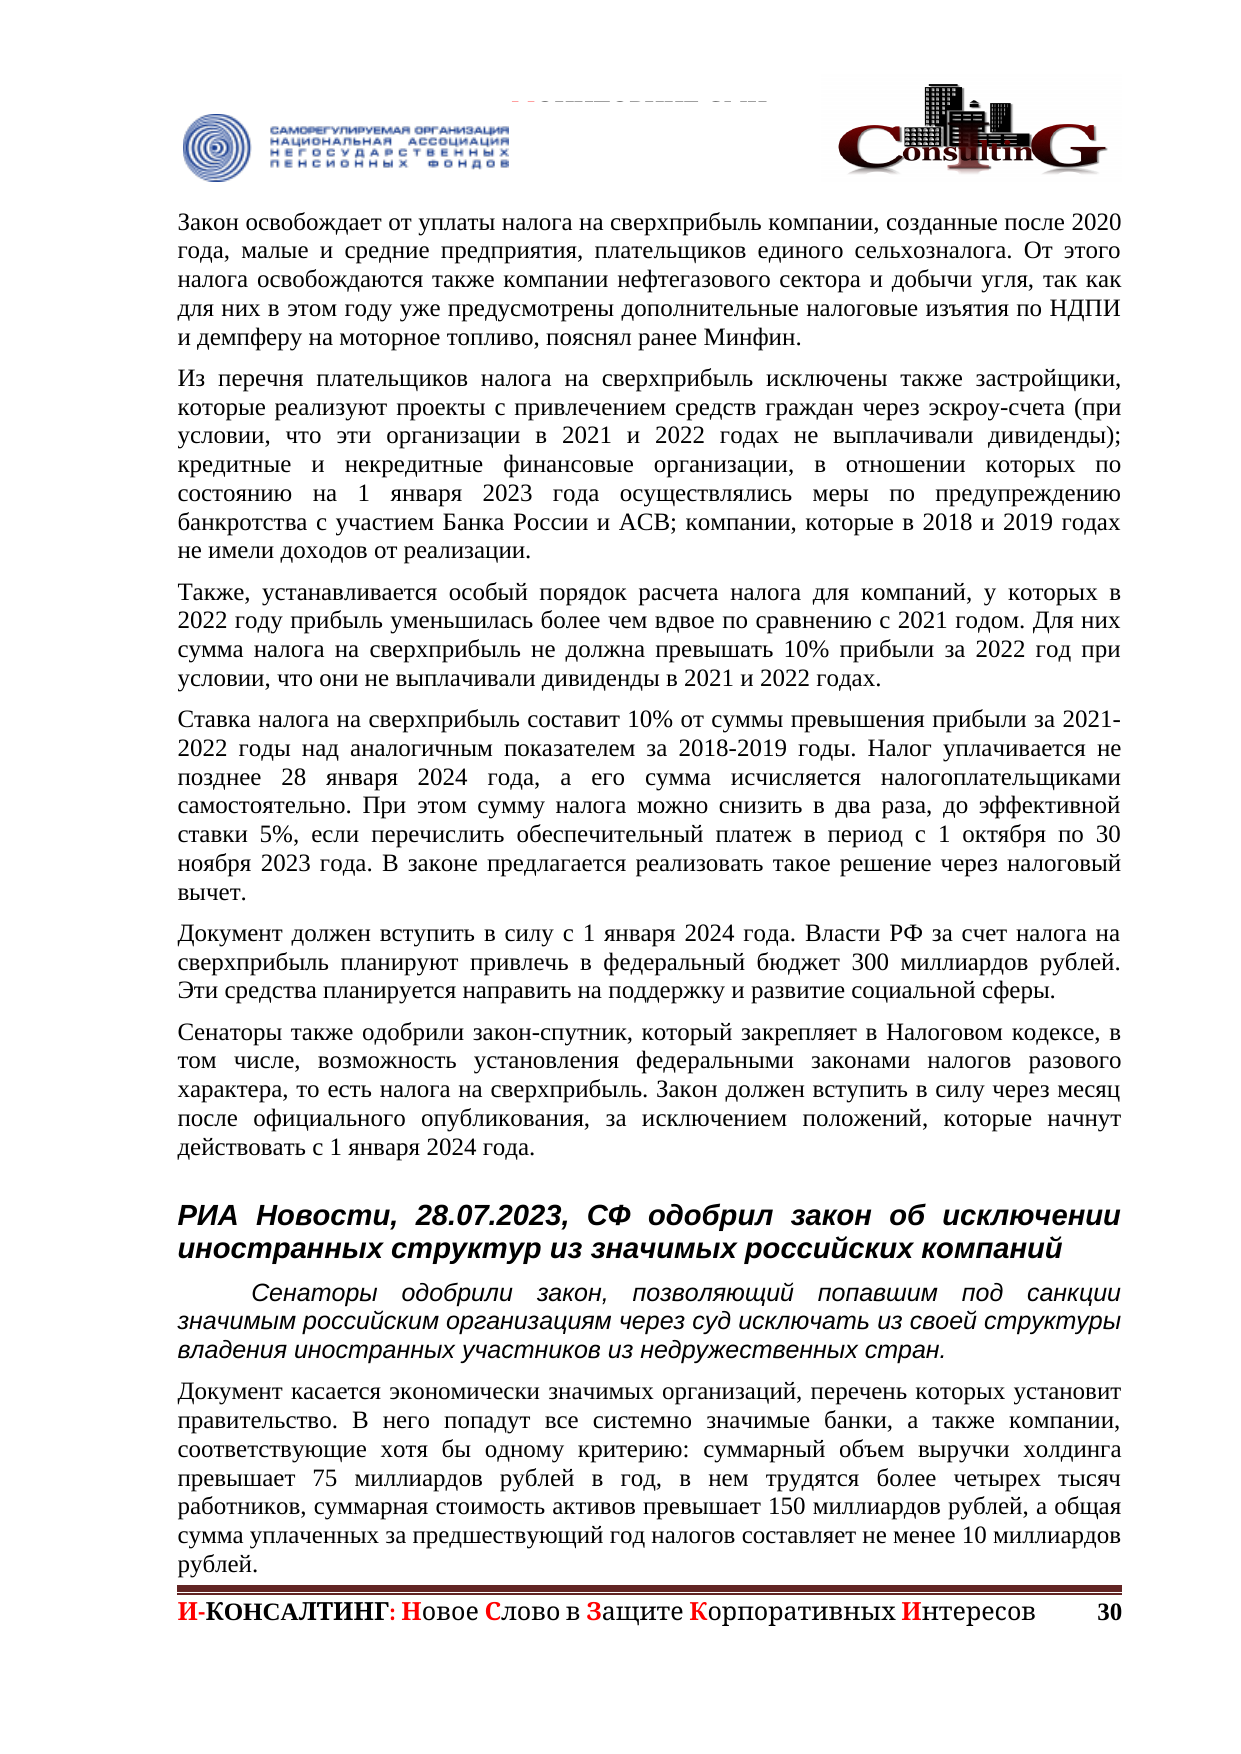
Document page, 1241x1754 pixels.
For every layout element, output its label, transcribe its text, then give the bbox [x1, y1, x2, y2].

text Закон освобождает от уплаты налога на сверхприбыль компании, созданные после 2020 года, малые и средние предприятия, плательщиков единого сельхозналога. От этого налога освобождаются также компании нефтегазового сектора и добычи угля, так как для них в этом году уже предусмотрены дополнительные налоговые изъятия по НДПИ и демпферу на моторное топливо, пояснял ранее Минфин. [177, 207, 1122, 351]
subtitle РИА Новости, 28.07.2023, СФ одобрил закон об исключении иностранных структур из значимых российских компаний [177, 1198, 1122, 1265]
subtitle Сенаторы одобрили закон, позволяющий попавшим под санкции значимым российским организациям через суд исключать из своей структуры владения иностранных участников из недружественных стран. [177, 1278, 1122, 1364]
text Ставка налога на сверхприбыль составит 10% от суммы превышения прибыли за 2021-2022 годы над аналогичным показателем за 2018-2019 годы. Налог уплачивается не позднее 28 января 2024 года, а его сумма исчисляется налогоплательщиками самостоятельно. При этом сумму налога можно снизить в два раза, до эффективной ставки 5%, если перечислить обеспечительный платеж в период с 1 октября по 30 ноября 2023 года. В законе предлагается реализовать такое решение через налоговый вычет. [177, 704, 1122, 906]
text Также, устанавливается особый порядок расчета налога для компаний, у которых в 2022 году прибыль уменьшилась более чем вдвое по сравнению с 2021 годом. Для них сумма налога на сверхприбыль не должна превышать 10% прибыли за 2022 год при условии, что они не выплачивали дивиденды в 2021 и 2022 годах. [177, 577, 1122, 692]
picture [183, 114, 509, 182]
text Сенаторы также одобрили закон-спутник, который закрепляет в Налоговом кодексе, в том числе, возможность установления федеральными законами налогов разового характера, то есть налога на сверхприбыль. Закон должен вступить в силу через месяц после официального опубликования, за исключением положений, которые начнут действовать с 1 января 2024 года. [177, 1017, 1122, 1161]
text Из перечня плательщиков налога на сверхприбыль исключены также застройщики, которые реализуют проекты с привлечением средств граждан через эскроу-счета (при условии, что эти организации в 2021 и 2022 годах не выплачивали дивиденды); кредитные и некредитные финансовые организации, в отношении которых по состоянию на 1 января 2023 года осуществлялись меры по предупреждению банкротства с участием Банка России и АСВ; компании, которые в 2018 и 2019 годах не имели доходов от реализации. [177, 363, 1122, 564]
text Документ касается экономически значимых организаций, перечень которых установит правительство. В него попадут все системно значимые банки, а также компании, соответствующие хотя бы одному критерию: суммарный объем выручки холдинга превышает 75 миллиардов рублей в год, в нем трудятся более четырех тысяч работников, суммарная стоимость активов превышает 150 миллиардов рублей, а общая сумма уплаченных за предшествующий год налогов составляет не менее 10 миллиардов рублей. [177, 1376, 1122, 1578]
text Документ должен вступить в силу с 1 января 2024 года. Власти РФ за счет налога на сверхприбыль планируют привлечь в федеральный бюджет 300 миллиардов рублей. Эти средства планируется направить на поддержку и развитие социальной сферы. [177, 918, 1122, 1004]
picture [821, 73, 1122, 182]
